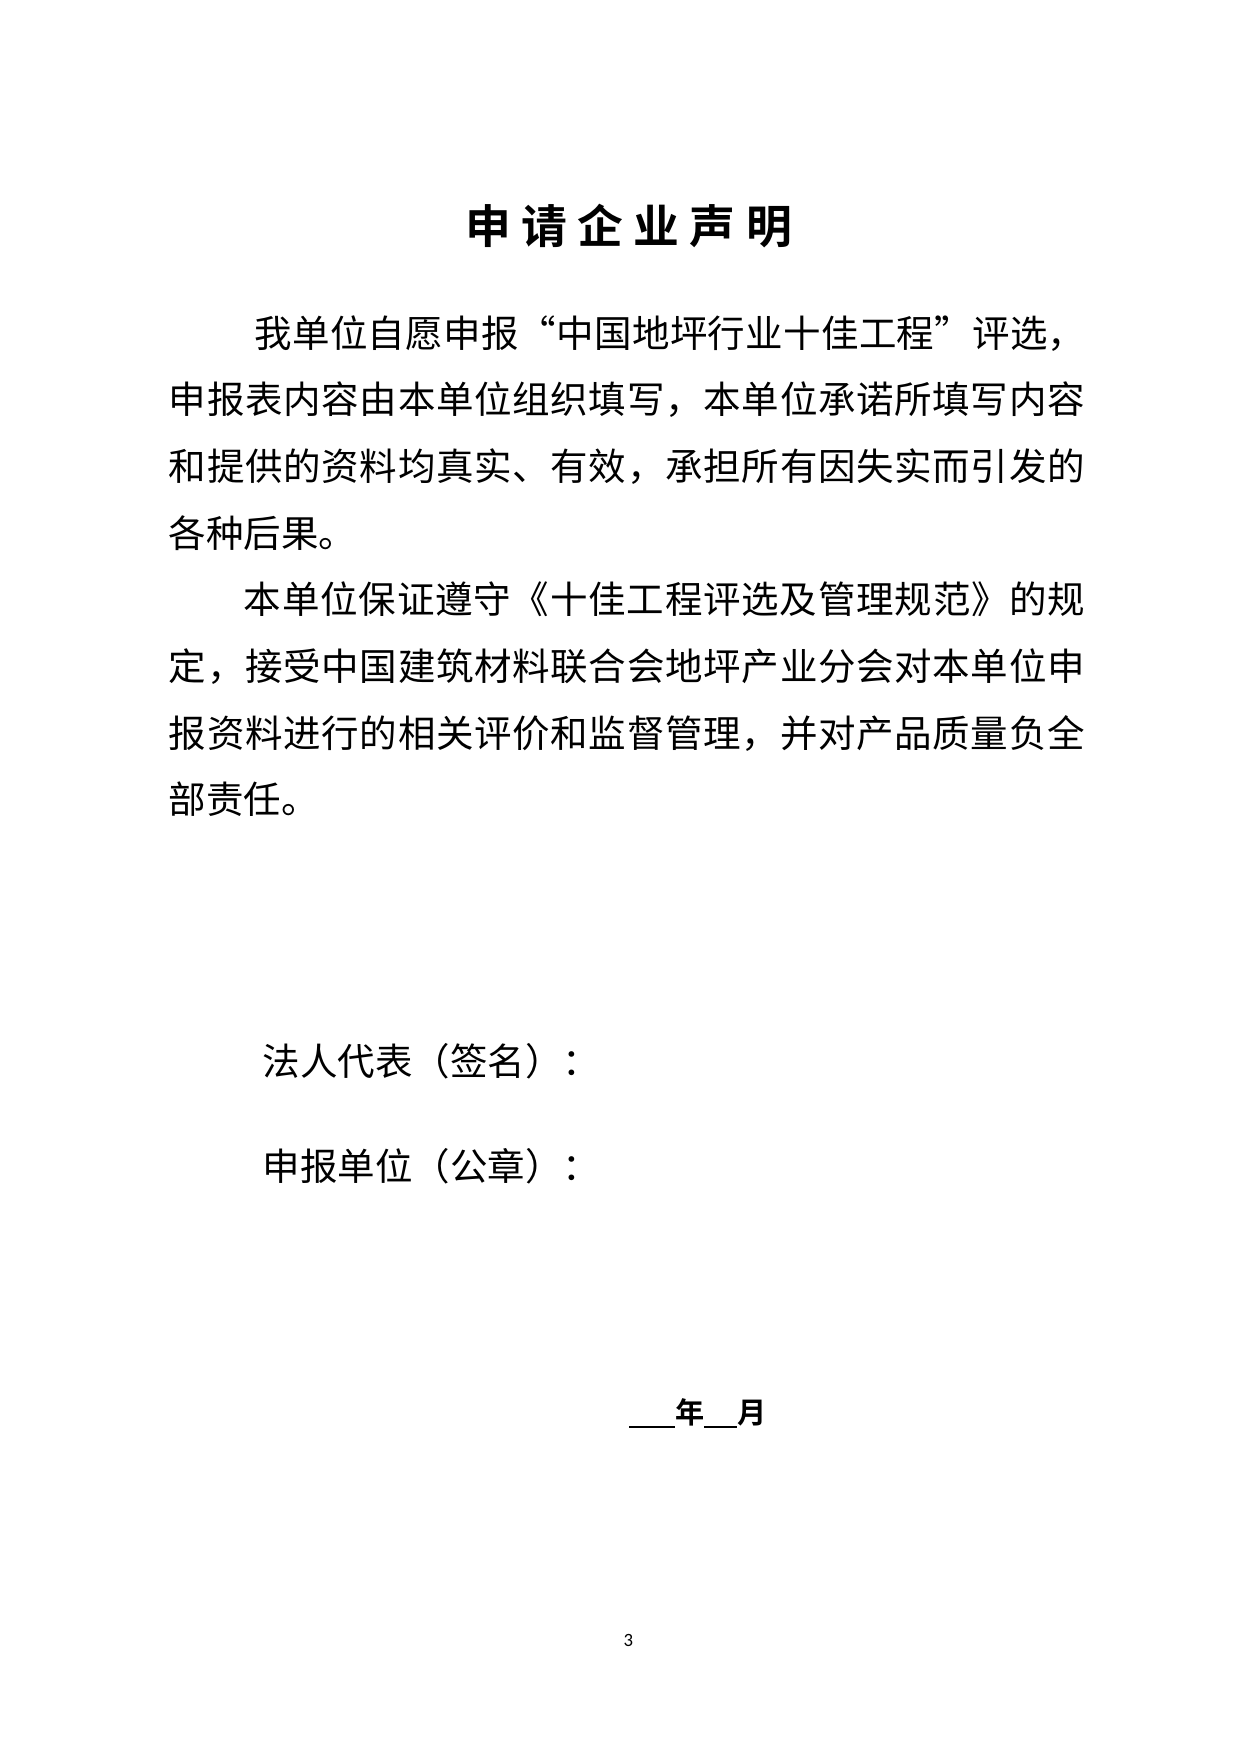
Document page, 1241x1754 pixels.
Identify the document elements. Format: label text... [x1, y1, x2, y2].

text 申 请 企 业 声 明 [169, 202, 1087, 254]
text 本单位保证遵守《十佳工程评选及管理规范》的规定，接受中国建筑材料联合会地坪产业分会对本单位申报资料进行的相关评价和监督管理，并对产品质量负全部责任。 [169, 561, 1087, 827]
text 申报单位（公章）： [169, 1137, 1087, 1191]
text 法人代表（签名）： [169, 1031, 1087, 1086]
text 年 月 [169, 1389, 1087, 1432]
text 我单位自愿申报“中国地坪行业十佳工程”评选，申报表内容由本单位组织填写，本单位承诺所填写内容和提供的资料均真实、有效，承担所有因失实而引发的各种后果。 [169, 294, 1087, 561]
